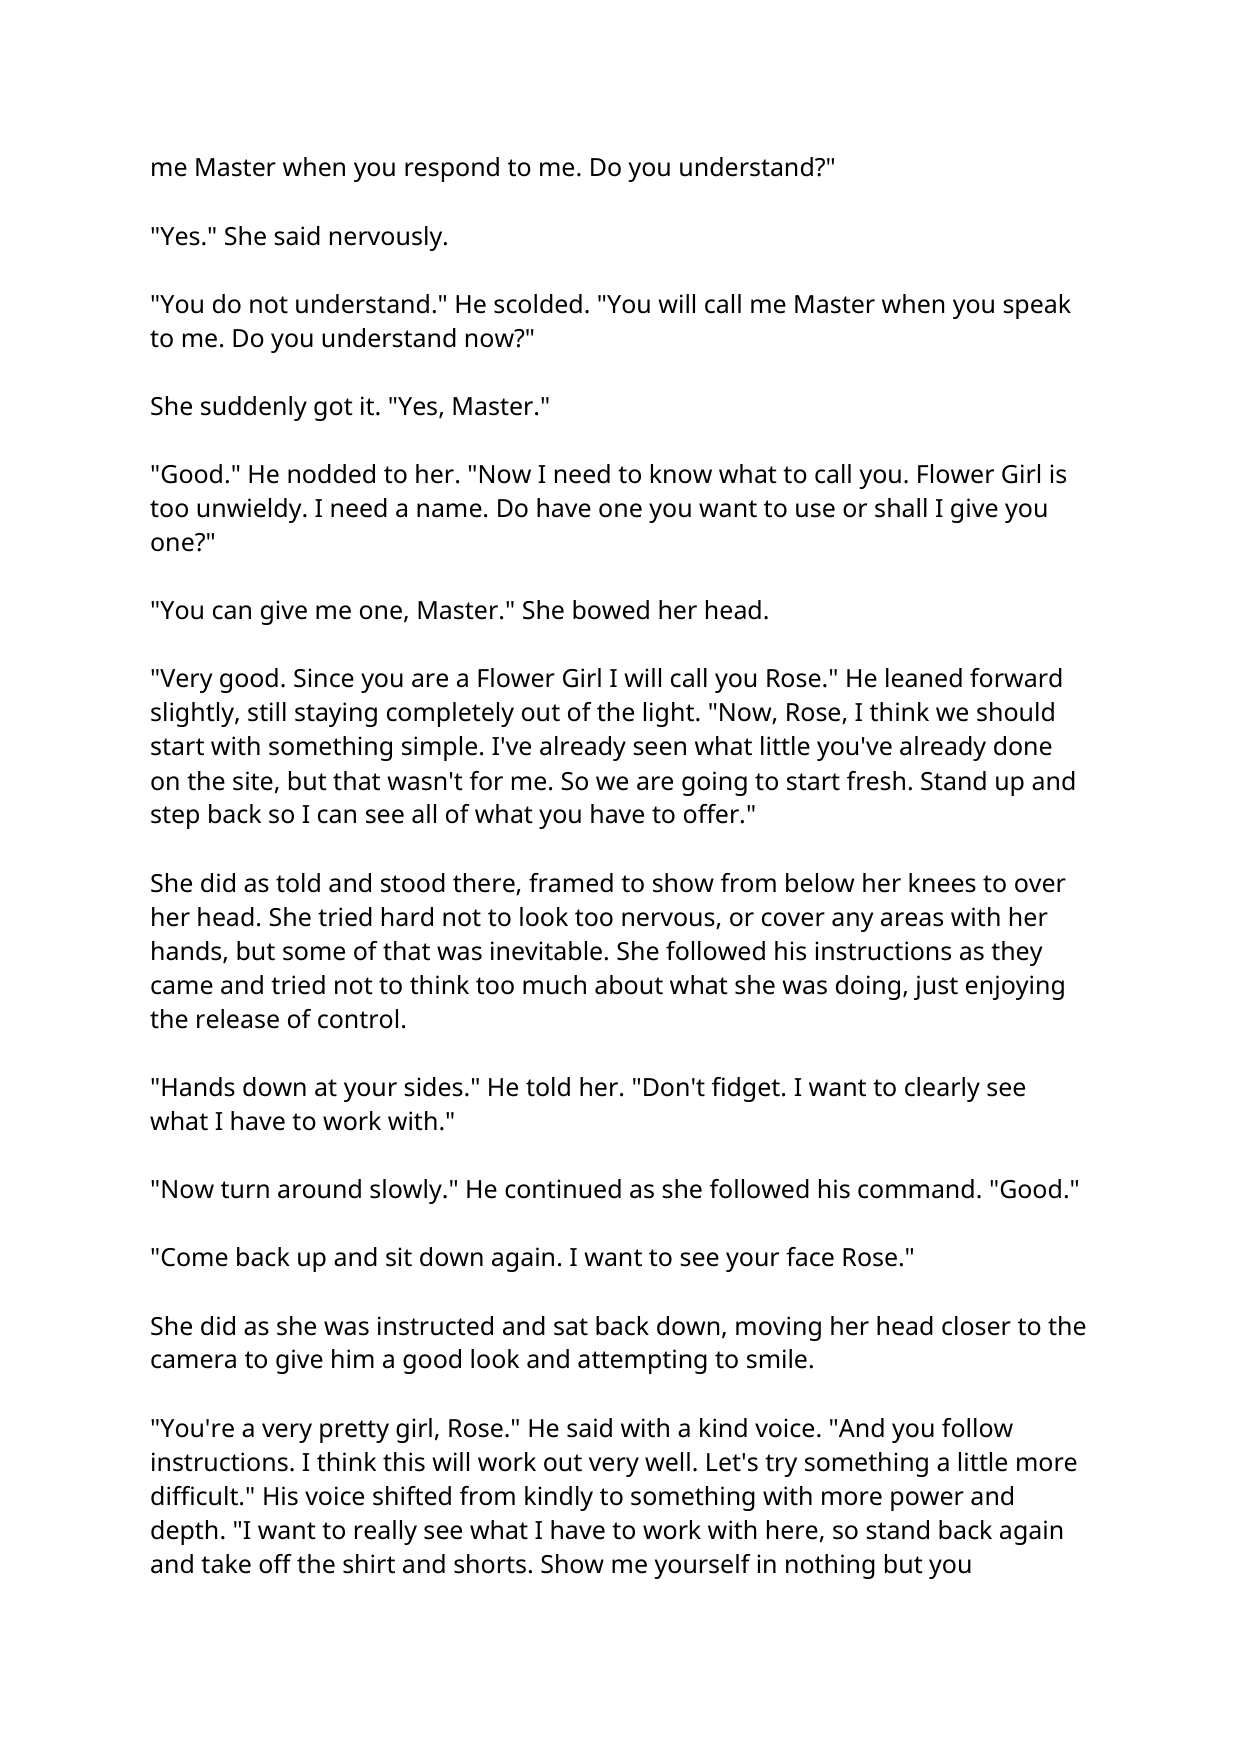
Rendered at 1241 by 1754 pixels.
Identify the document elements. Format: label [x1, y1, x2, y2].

text [150, 150, 1090, 1581]
